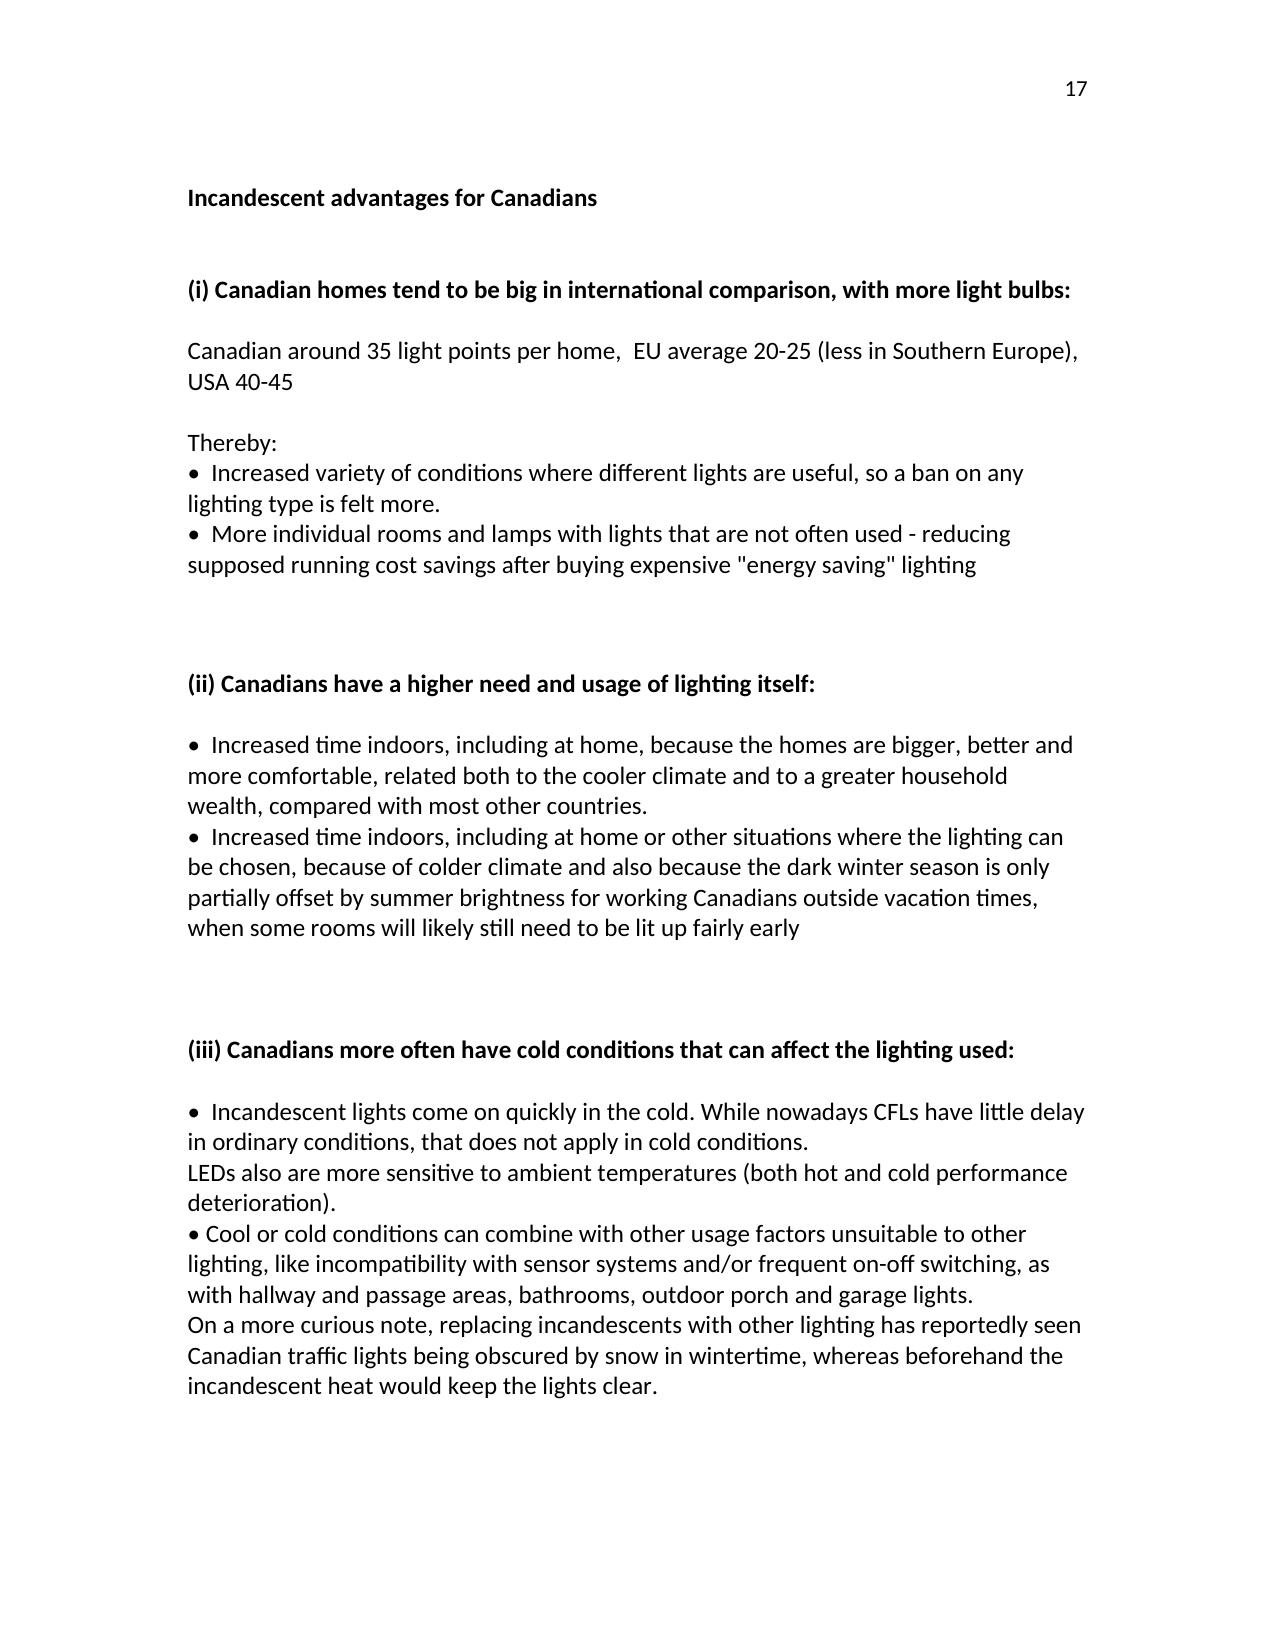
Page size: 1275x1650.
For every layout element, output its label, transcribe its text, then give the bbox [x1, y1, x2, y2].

text Thereby: • Increased variety of conditions where different lights are useful, so a ban on any lighting type is felt more. [187, 396, 1087, 518]
text (i) Canadian homes tend to be big in international comparison, with more light bulbs: Canadian around 35 light points per home, EU average 20-25 (less in Southern Europe), USA 40-45 [187, 213, 1087, 396]
text • More individual rooms and lamps with lights that are not often used - reducing supposed running cost savings after buying expensive "energy saving" lighting [187, 518, 1087, 638]
text Incandescent advantages for Canadians [187, 182, 1087, 213]
text (iii) Canadians more often have cold conditions that can affect the lighting used: • Incandescent lights come on quickly in the cold. While nowadays CFLs have little delay in ordinary conditions, that does not apply in cold conditions. LEDs also are more sensitive to ambient temperatures (both hot and cold performance deterioration). • Cool or cold conditions can combine with other usage factors unsuitable to other lighting, like incompatibility with sensor systems and/or frequent on-off switching, as with hallway and passage areas, bathrooms, outdoor porch and garage lights. On a more curious note, replacing incandescents with other lighting has reportedly seen Canadian traffic lights being obscured by snow in wintertime, whereas beforehand the incandescent heat would keep the lights clear. [187, 973, 1087, 1459]
text (ii) Canadians have a higher need and usage of lighting itself: • Increased time indoors, including at home, because the homes are bigger, better and more comfortable, related both to the cooler climate and to a greater household wealth, compared with most other countries. • Increased time indoors, including at home or other situations where the lighting can be chosen, because of colder climate and also because the dark winter season is only partially offset by summer brightness for working Canadians outside vacation times, when some rooms will likely still need to be lit up fairly early [187, 638, 1087, 943]
